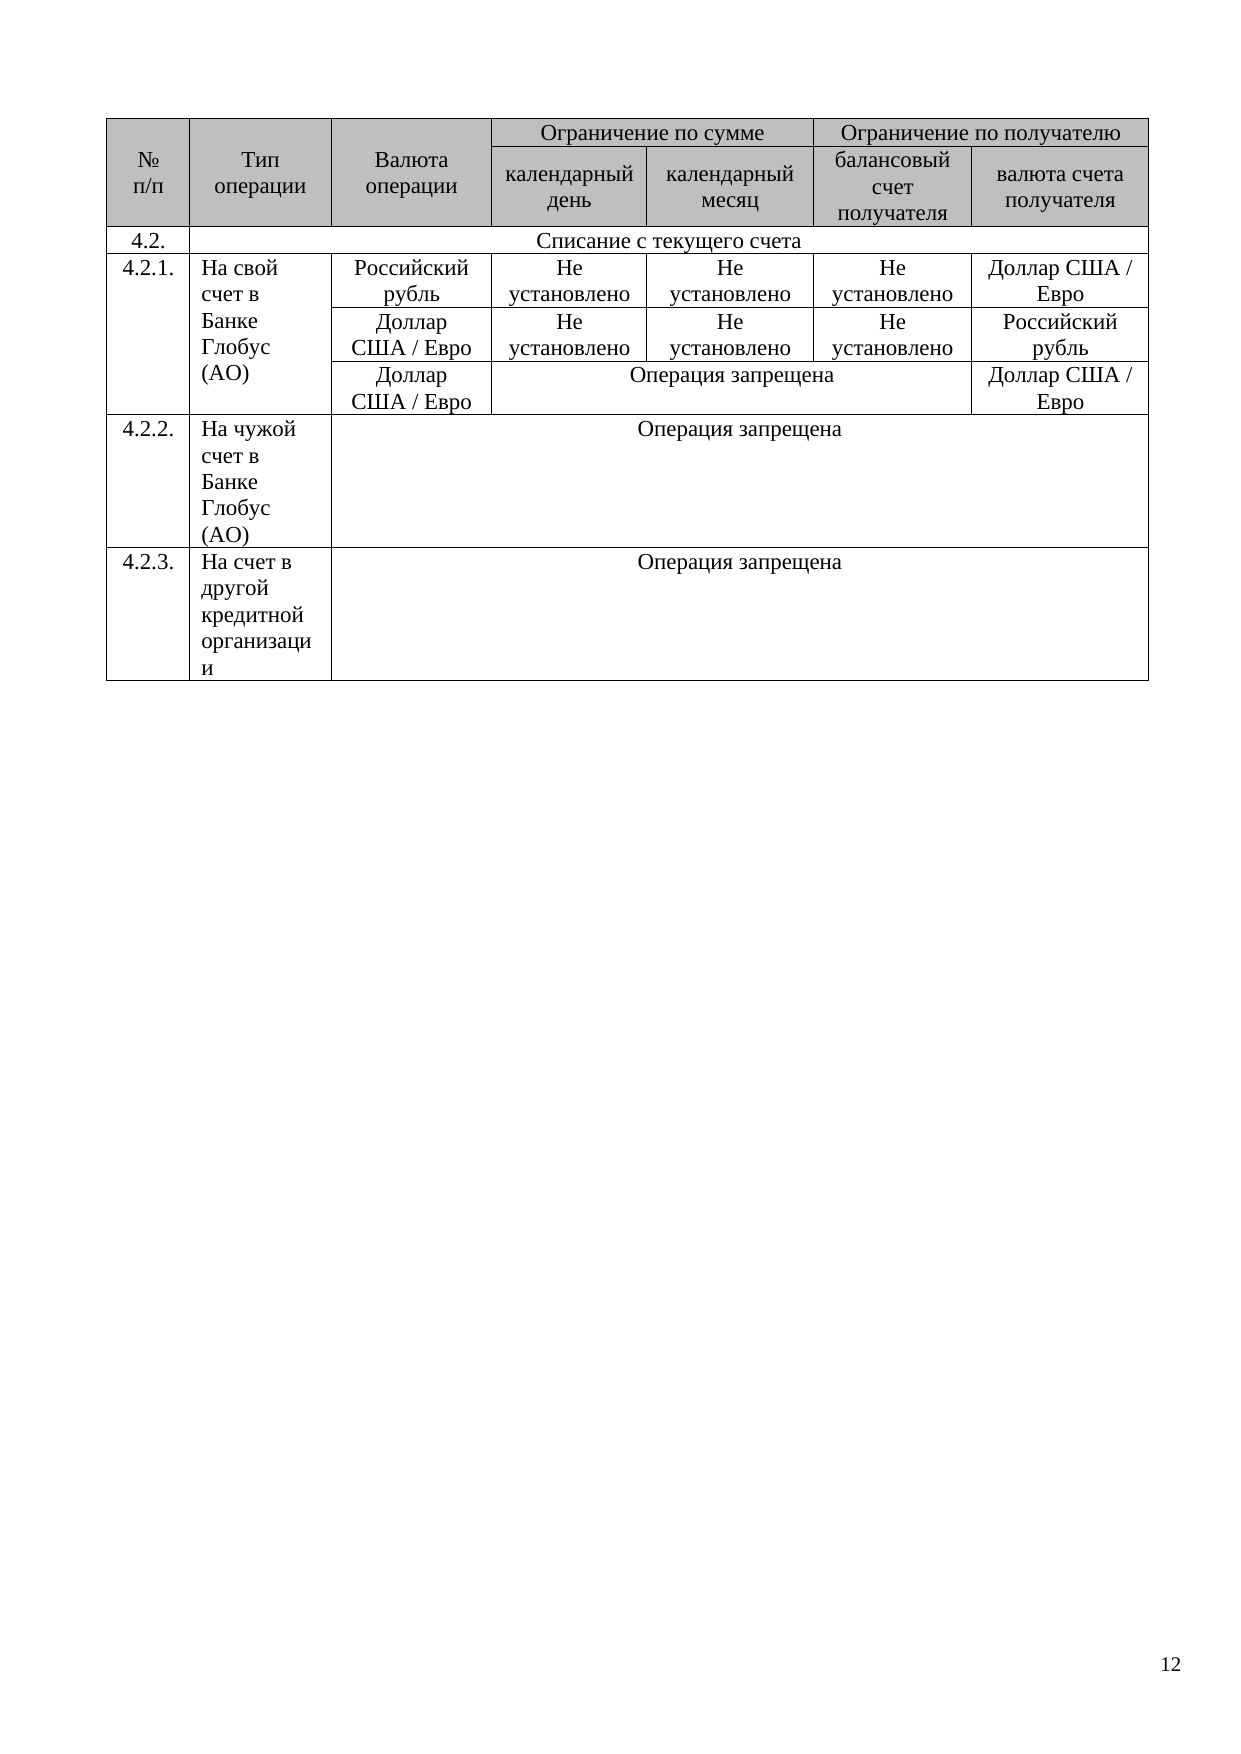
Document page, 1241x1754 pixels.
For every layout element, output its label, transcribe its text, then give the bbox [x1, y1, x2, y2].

table_cell Российский рубль [332, 254, 491, 307]
table_cell Операция запрещена [332, 415, 1148, 547]
table_cell Не установлено [814, 254, 971, 307]
table_cell календарный месяц [647, 147, 813, 226]
table_header Валюта операции [332, 119, 491, 226]
table_header Ограничение по сумме [492, 119, 813, 146]
table_cell 4.2.1. [107, 254, 189, 414]
table_cell Не установлено [492, 308, 646, 361]
table_header № п/п [107, 119, 189, 226]
table_cell Не установлено [647, 308, 813, 361]
table_cell 4.2. [107, 227, 189, 253]
table_cell Доллар США / Евро [972, 254, 1148, 307]
table_cell На свой счет в Банке Глобус (АО) [190, 254, 331, 414]
table_cell 4.2.3. [107, 548, 189, 680]
table_cell валюта счета получателя [972, 147, 1148, 226]
table_cell Доллар США / Евро [332, 308, 491, 361]
table_cell Российский рубль [972, 308, 1148, 361]
table_cell Не установлено [492, 254, 646, 307]
table_cell Списание с текущего счета [190, 227, 1148, 253]
table_cell 4.2.2. [107, 415, 189, 547]
table_cell Не установлено [814, 308, 971, 361]
table_cell Доллар США / Евро [972, 362, 1148, 414]
table_cell На счет в другой кредитной организации [190, 548, 331, 680]
table_cell Доллар США / Евро [332, 362, 491, 414]
table_cell балансовый счет получателя [814, 147, 971, 226]
table_header Ограничение по получателю [814, 119, 1148, 146]
table_cell На чужой счет в Банке Глобус (АО) [190, 415, 331, 547]
table_cell Операция запрещена [332, 548, 1148, 680]
table_cell Операция запрещена [492, 362, 971, 414]
table_cell календарный день [492, 147, 646, 226]
table_cell Не установлено [647, 254, 813, 307]
table_header Тип операции [190, 119, 331, 226]
